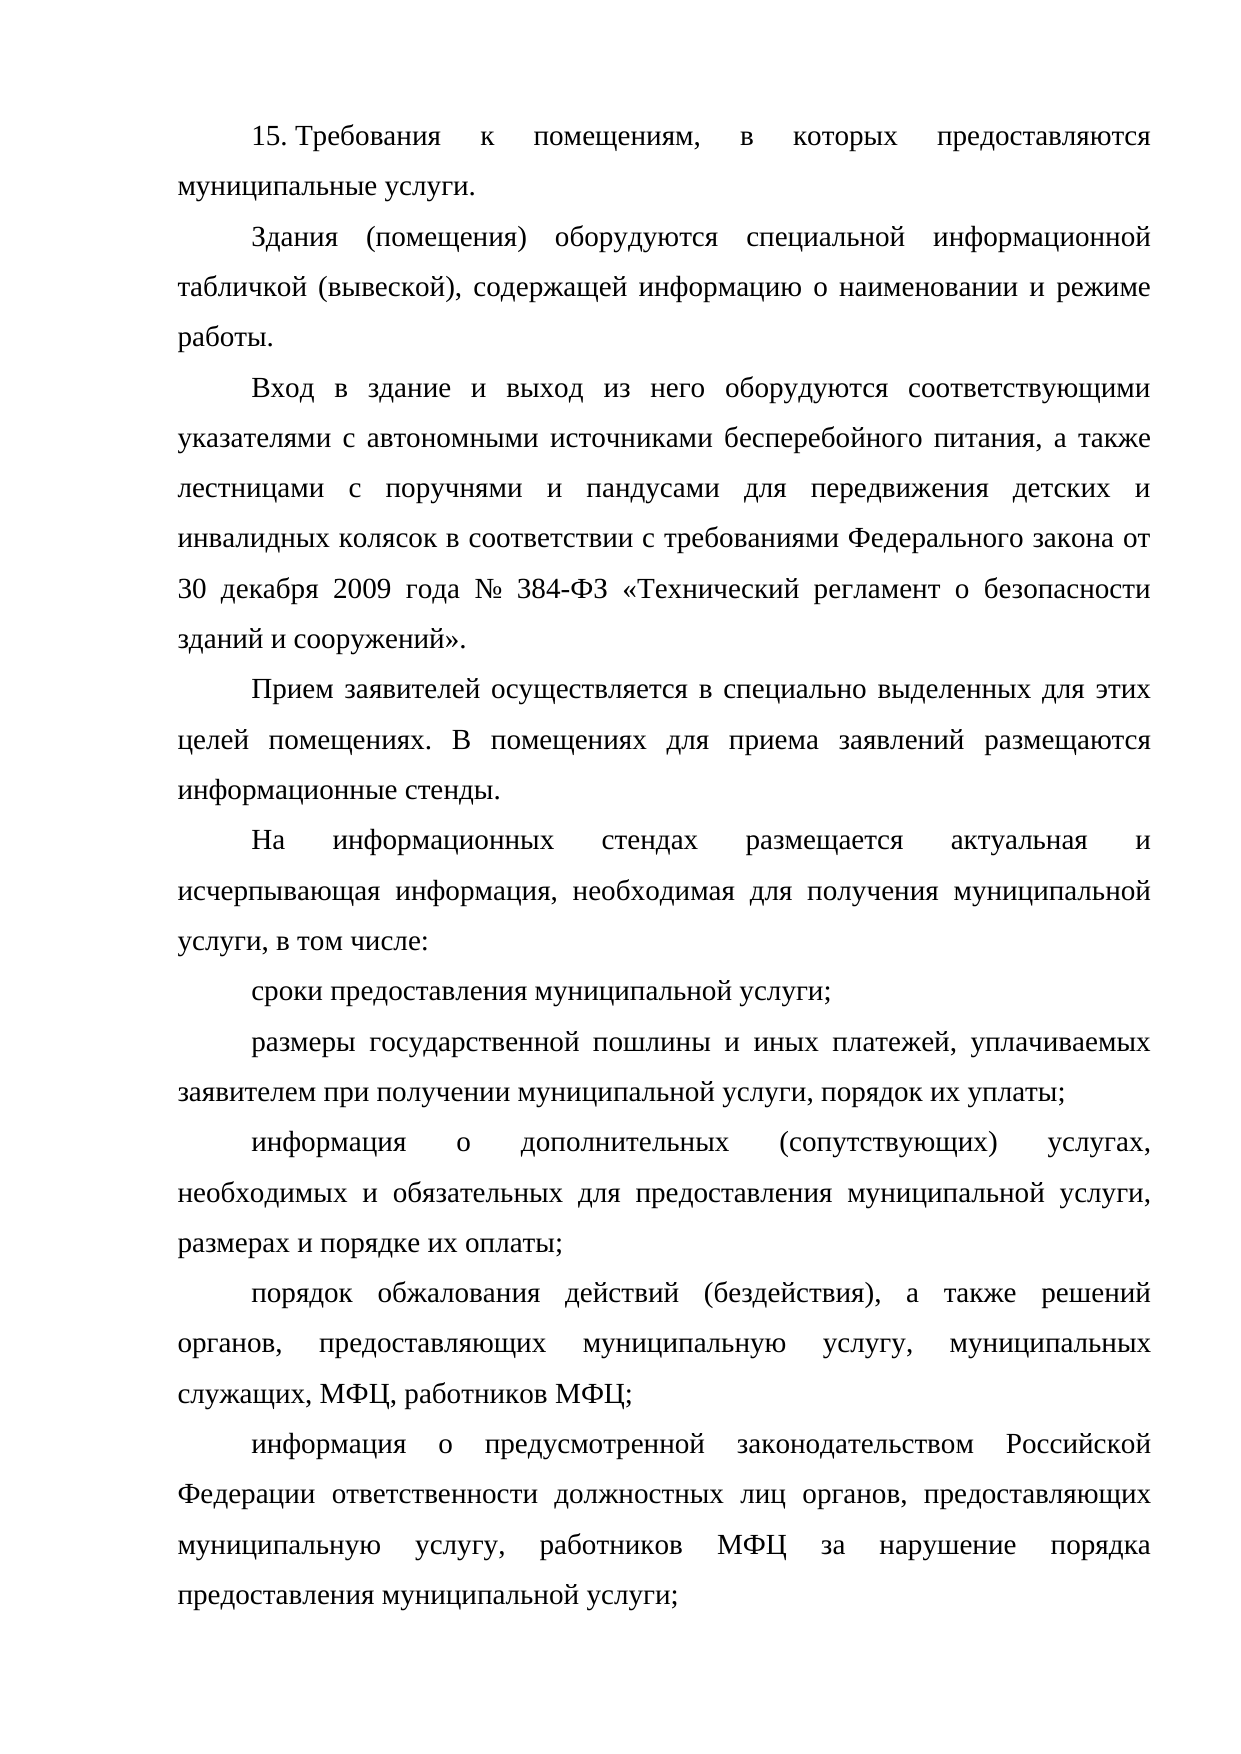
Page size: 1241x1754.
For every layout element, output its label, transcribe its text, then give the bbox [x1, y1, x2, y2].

text информация о предусмотренной законодательством Российской Федерации ответственности должностных лиц органов, предоставляющих муниципальную услугу, работников МФЦ за нарушение порядка предоставления муниципальной услуги; [177, 1426, 1152, 1611]
text Здания (помещения) оборудуются специальной информационной табличкой (вывеской), содержащей информацию о наименовании и режиме работы. [177, 219, 1152, 353]
text порядок обжалования действий (бездействия), а также решений органов, предоставляющих муниципальную услугу, муниципальных служащих, МФЦ, работников МФЦ; [177, 1275, 1152, 1409]
text 15. Требования к помещениям, в которых предоставляются муниципальные услуги. [177, 118, 1152, 202]
text сроки предоставления муниципальной услуги; [177, 973, 1152, 1007]
text Вход в здание и выход из него оборудуются соответствующими указателями с автономными источниками бесперебойного питания, а также лестницами с поручнями и пандусами для передвижения детских и инвалидных колясок в соответствии с требованиями Федерального закона от 30 декабря 2009 года № 384-ФЗ «Технический регламент о безопасности зданий и сооружений». [177, 370, 1152, 655]
text информация о дополнительных (сопутствующих) услугах, необходимых и обязательных для предоставления муниципальной услуги, размерах и порядке их оплаты; [177, 1124, 1152, 1258]
text На информационных стендах размещается актуальная и исчерпывающая информация, необходимая для получения муниципальной услуги, в том числе: [177, 822, 1152, 957]
text размеры государственной пошлины и иных платежей, уплачиваемых заявителем при получении муниципальной услуги, порядок их уплаты; [177, 1024, 1152, 1108]
text Прием заявителей осуществляется в специально выделенных для этих целей помещениях. В помещениях для приема заявлений размещаются информационные стенды. [177, 672, 1152, 806]
